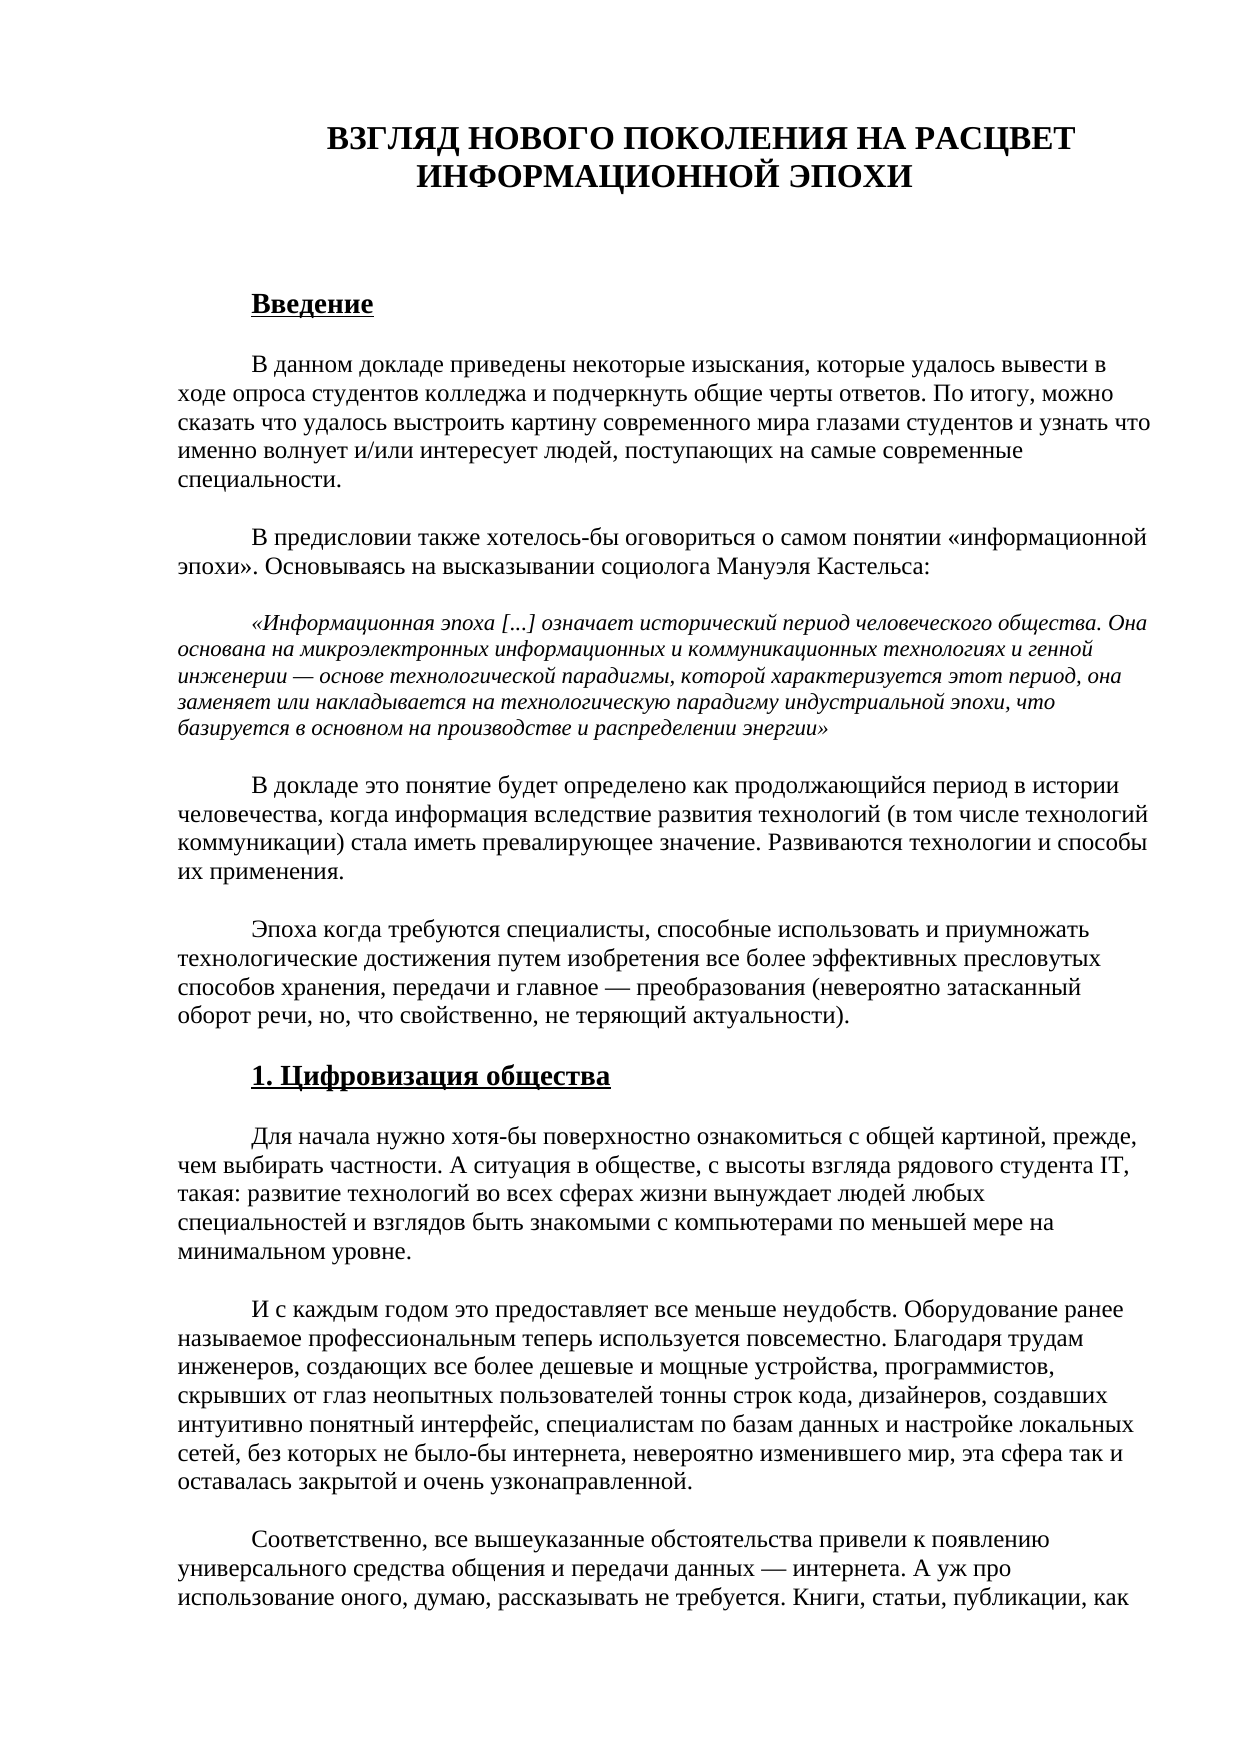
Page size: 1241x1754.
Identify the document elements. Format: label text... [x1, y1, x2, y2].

text Для начала нужно хотя-бы поверхностно ознакомиться с общей картиной, прежде, чем выбирать частности. А ситуация в обществе, с высоты взгляда рядового студента IT, такая: развитие технологий во всех сферах жизни вынуждает людей любых специальностей и взглядов быть знакомыми с компьютерами по меньшей мере на минимальном уровне. [177, 1121, 1152, 1265]
text ВЗГЛЯД НОВОГО ПОКОЛЕНИЯ НА РАСЦВЕТ ИНФОРМАЦИОННОЙ ЭПОХИ [177, 118, 1152, 195]
text В предисловии также хотелось-бы оговориться о самом понятии «информационной эпохи». Основываясь на высказывании социолога Мануэля Кастельса: [177, 522, 1152, 580]
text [177, 1524, 1152, 1611]
text «Информационная эпоха [...] означает исторический период человеческого общества. Она основана на микроэлектронных информационных и коммуникационных технологиях и генной инженерии — основе технологической парадигмы, которой характеризуется этот период, она заменяет или накладывается на технологическую парадигму индустриальной эпохи, что базируется в основном на производстве и распределении энергии» [177, 609, 1152, 741]
text В данном докладе приведены некоторые изыскания, которые удалось вывести в ходе опроса студентов колледжа и подчеркнуть общие черты ответов. По итогу, можно сказать что удалось выстроить картину современного мира глазами студентов и узнать что именно волнует и/или интересует людей, поступающих на самые современные специальности. [177, 349, 1152, 493]
text Введение [177, 287, 1152, 320]
text И с каждым годом это предоставляет все меньше неудобств. Оборудование ранее называемое профессиональным теперь используется повсеместно. Благодаря трудам инженеров, создающих все более дешевые и мощные устройства, программистов, скрывших от глаз неопытных пользователей тонны строк кода, дизайнеров, создавших интуитивно понятный интерфейс, специалистам по базам данных и настройке локальных сетей, без которых не было-бы интернета, невероятно изменившего мир, эта сфера так и оставалась закрытой и очень узконаправленной. [177, 1294, 1152, 1495]
text В докладе это понятие будет определено как продолжающийся период в истории человечества, когда информация вследствие развития технологий (в том числе технологий коммуникации) стала иметь превалирующее значение. Развиваются технологии и способы их применения. [177, 770, 1152, 885]
text 1. Цифровизация общества [177, 1058, 1152, 1092]
text Эпоха когда требуются специалисты, способные использовать и приумножать технологические достижения путем изобретения все более эффективных пресловутых способов хранения, передачи и главное — преобразования (невероятно затасканный оборот речи, но, что свойственно, не теряющий актуальности). [177, 914, 1152, 1029]
